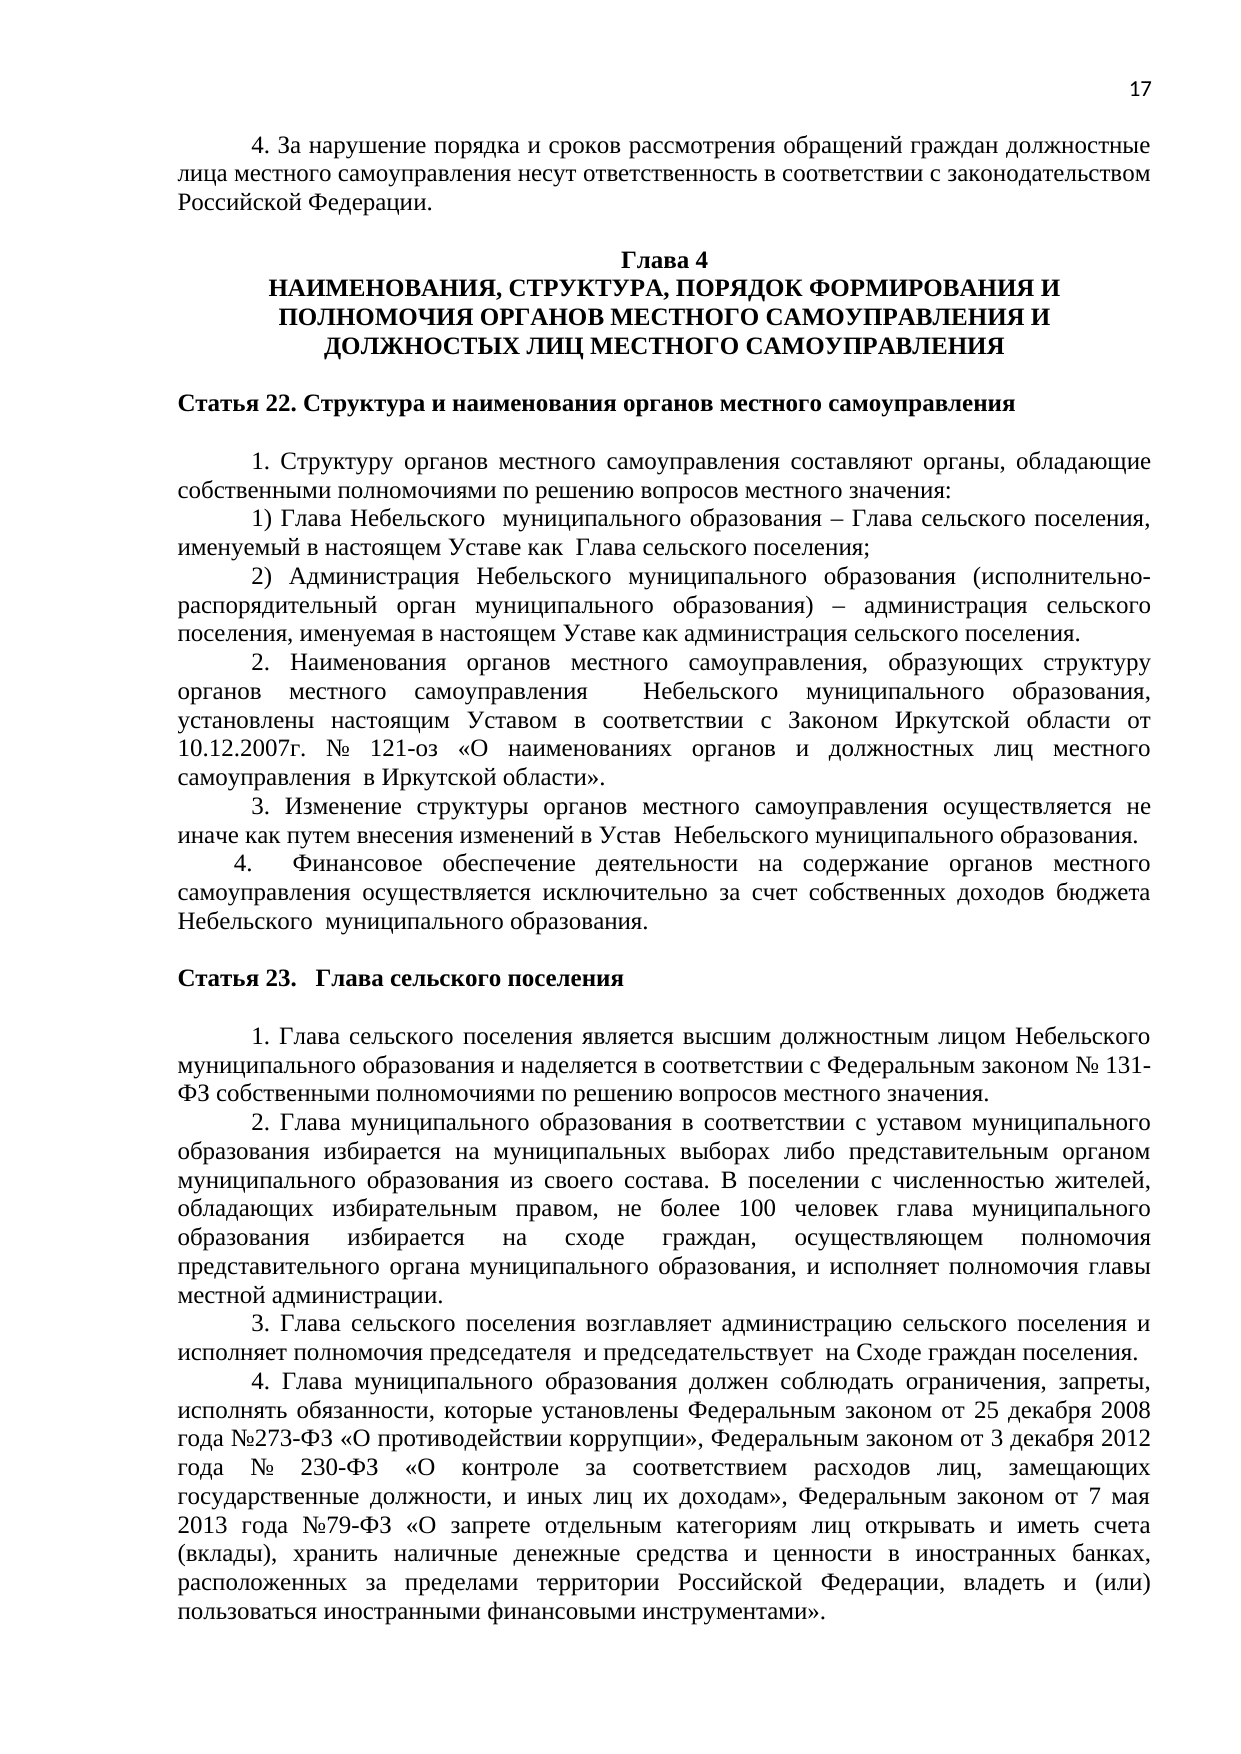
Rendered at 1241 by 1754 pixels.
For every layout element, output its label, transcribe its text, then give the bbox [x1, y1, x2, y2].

text 2) Администрация Небельского муниципального образования (исполнительно-распорядительный орган муниципального образования) – администрация сельского поселения, именуемая в настоящем Уставе как администрация сельского поселения. [177, 561, 1152, 647]
text 2. Глава муниципального образования в соответствии с уставом муниципального образования избирается на муниципальных выборах либо представительным органом муниципального образования из своего состава. В поселении с численностью жителей, обладающих избирательным правом, не более 100 человек глава муниципального образования избирается на сходе граждан, осуществляющем полномочия представительного органа муниципального образования, и исполняет полномочия главы местной администрации. [177, 1107, 1152, 1308]
text 1) Глава Небельского муниципального образования – Глава сельского поселения, именуемый в настоящем Уставе как Глава сельского поселения; [177, 503, 1152, 561]
text ДОЛЖНОСТЫХ ЛИЦ МЕСТНОГО САМОУПРАВЛЕНИЯ [177, 331, 1152, 360]
text 3. Глава сельского поселения возглавляет администрацию сельского поселения и исполняет полномочия председателя и председательствует на Сходе граждан поселения. [177, 1308, 1152, 1366]
text 2. Наименования органов местного самоуправления, образующих структуру органов местного самоуправления Небельского муниципального образования, установлены настоящим Уставом в соответствии с Законом Иркутской области от 10.12.2007г. № 121-оз «О наименованиях органов и должностных лиц местного самоуправления в Иркутской области». [177, 647, 1152, 791]
text НАИМЕНОВАНИЯ, СТРУКТУРА, ПОРЯДОК ФОРМИРОВАНИЯ И [177, 273, 1152, 302]
text Глава 4 [177, 245, 1152, 273]
text 1. Структуру органов местного самоуправления составляют органы, обладающие собственными полномочиями по решению вопросов местного значения: [177, 446, 1152, 503]
text 3. Изменение структуры органов местного самоуправления осуществляется не иначе как путем внесения изменений в Устав Небельского муниципального образования. [177, 791, 1152, 848]
text Статья 22. Структура и наименования органов местного самоуправления [177, 388, 1152, 417]
text ПОЛНОМОЧИЯ ОРГАНОВ МЕСТНОГО САМОУПРАВЛЕНИЯ И [177, 302, 1152, 331]
text 1. Глава сельского поселения является высшим должностным лицом Небельского муниципального образования и наделяется в соответствии с Федеральным законом № 131-ФЗ собственными полномочиями по решению вопросов местного значения. [177, 1021, 1152, 1107]
text 4. Финансовое обеспечение деятельности на содержание органов местного самоуправления осуществляется исключительно за счет собственных доходов бюджета Небельского муниципального образования. [177, 848, 1152, 935]
text 4. За нарушение порядка и сроков рассмотрения обращений граждан должностные лица местного самоуправления несут ответственность в соответствии с законодательством Российской Федерации. [177, 130, 1152, 216]
text Статья 23. Глава сельского поселения [177, 963, 1152, 992]
text 4. Глава муниципального образования должен соблюдать ограничения, запреты, исполнять обязанности, которые установлены Федеральным законом от 25 декабря 2008 года №273-ФЗ «О противодействии коррупции», Федеральным законом от 3 декабря 2012 года № 230-ФЗ «О контроле за соответствием расходов лиц, замещающих государственные должности, и иных лиц их доходам», Федеральным законом от 7 мая 2013 года №79-ФЗ «О запрете отдельным категориям лиц открывать и иметь счета (вклады), хранить наличные денежные средства и ценности в иностранных банках, расположенных за пределами территории Российской Федерации, владеть и (или) пользоваться иностранными финансовыми инструментами». [177, 1366, 1152, 1625]
